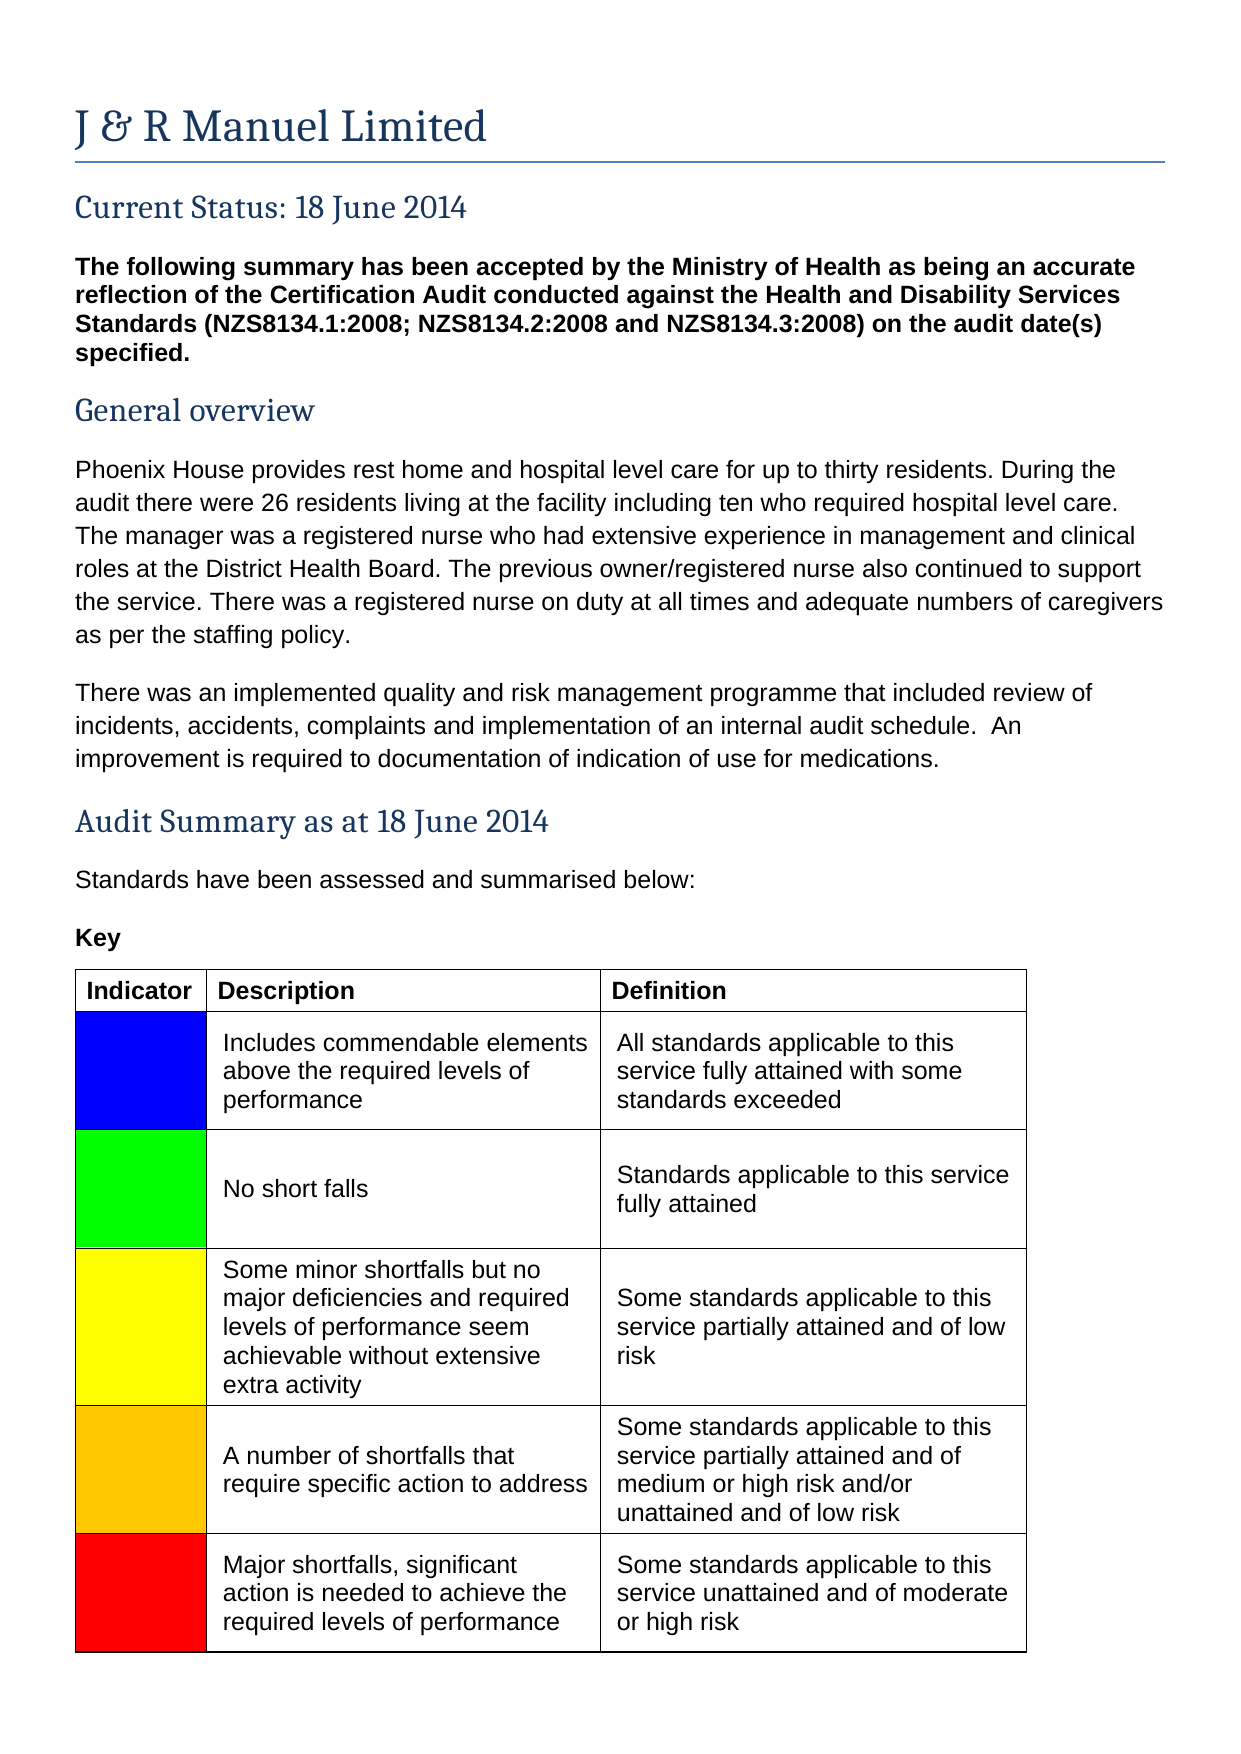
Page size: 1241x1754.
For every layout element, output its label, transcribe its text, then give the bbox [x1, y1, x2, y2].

table_cell [76, 1012, 206, 1129]
table_cell No short falls [207, 1130, 600, 1247]
table_cell Includes commendable elements above the required levels of performance [207, 1012, 600, 1129]
subtitle J & R Manuel Limited [75, 100, 1165, 161]
table_cell [76, 1130, 206, 1247]
table_cell Some standards applicable to this service partially attained and of low risk [601, 1249, 1026, 1405]
text The following summary has been accepted by the Ministry of Health as being an accurate reflection of the Certification Audit conducted against the Health and Disability Services Standards (NZS8134.1:2008; NZS8134.2:2008 and NZS8134.3:2008) on the audit date(s) specified. [75, 251, 1165, 366]
subtitle Current Status: 18 June 2014 [75, 188, 1165, 226]
table_cell [76, 1249, 206, 1405]
text Standards have been assessed and summarised below: [75, 865, 1165, 894]
table_cell [76, 1406, 206, 1533]
table_cell Some minor shortfalls but no major deficiencies and required levels of performance seem achievable without extensive extra activity [207, 1249, 600, 1405]
table_cell Major shortfalls, significant action is needed to achieve the required levels of performance [207, 1534, 600, 1651]
subtitle Key [75, 923, 1165, 952]
table_cell All standards applicable to this service fully attained with some standards exceeded [601, 1012, 1026, 1129]
table_cell [76, 1534, 206, 1651]
table_cell Some standards applicable to this service partially attained and of medium or high risk and/or unattained and of low risk [601, 1406, 1026, 1533]
subtitle General overview [75, 391, 1165, 430]
table_cell Some standards applicable to this service unattained and of moderate or high risk [601, 1534, 1026, 1651]
text Phoenix House provides rest home and hospital level care for up to thirty residents. During the audit there were 26 residents living at the facility including ten who required hospital level care. The manager was a registered nurse who had extensive experience in management and clinical roles at the District Health Board. The previous owner/registered nurse also continued to support the service. There was a registered nurse on duty at all times and adequate numbers of caregivers as per the staffing policy. [75, 455, 1165, 649]
table_header Description [207, 970, 600, 1011]
text There was an implemented quality and risk management programme that included review of incidents, accidents, complaints and implementation of an internal audit schedule. An improvement is required to documentation of indication of use for medications. [75, 678, 1165, 773]
table_header Definition [601, 970, 1026, 1011]
subtitle Audit Summary as at 18 June 2014 [75, 802, 1165, 840]
table_header Indicator [76, 970, 206, 1011]
table_cell A number of shortfalls that require specific action to address [207, 1406, 600, 1533]
table_cell Standards applicable to this service fully attained [601, 1130, 1026, 1247]
